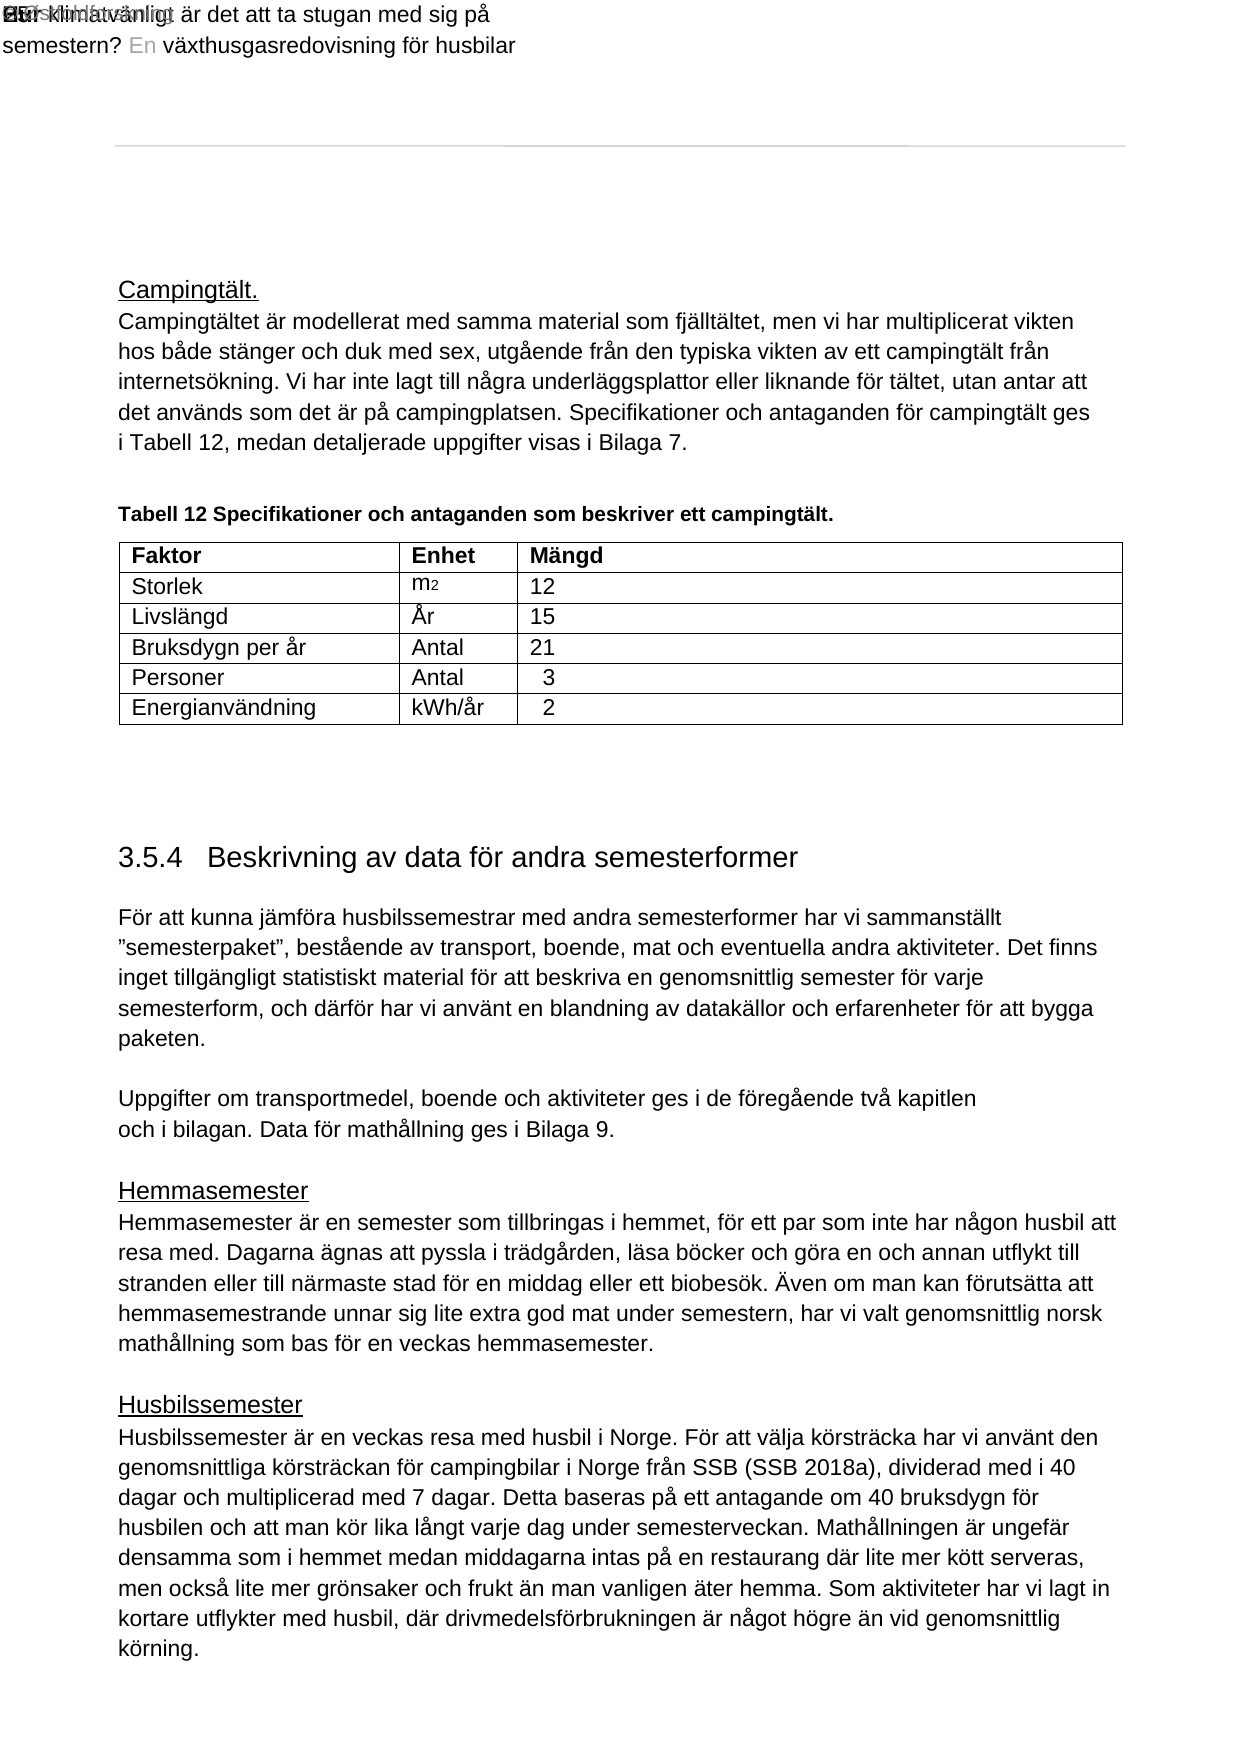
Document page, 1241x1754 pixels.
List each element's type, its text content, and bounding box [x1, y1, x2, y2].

text Husbilssemester är en veckas resa med husbil i Norge. För att välja körsträcka har vi använt den genomsnittliga körsträckan för campingbilar i Norge från SSB (SSB 2018a), dividerad med i 40 dagar och multiplicerad med 7 dagar. Detta baseras på ett antagande om 40 bruksdygn för husbilen och att man kör lika långt varje dag under semesterveckan. Mathållningen är ungefär densamma som i hemmet medan middagarna intas på en restaurang där lite mer kött serveras, men också lite mer grönsaker och frukt än man vanligen äter hemma. Som aktiviteter har vi lagt in kortare utflykter med husbil, där drivmedelsförbrukningen är något högre än vid genomsnittlig körning. [118, 1423, 1118, 1661]
subtitle Campingtält. [118, 274, 1240, 303]
subtitle Beskrivning av data för andra semesterformer [118, 840, 1240, 874]
text Campingtältet är modellerat med samma material som fjälltältet, men vi har multiplicerat vikten hos både stänger och duk med sex, utgående från den typiska vikten av ett campingtält från internetsökning. Vi har inte lagt till några underläggsplattor eller liknande för tältet, utan antar att det används som det är på campingplatsen. Specifikationer och antaganden för campingtält ges i Tabell 12, medan detaljerade uppgifter visas i Bilaga 7. [118, 308, 1094, 455]
table_cell Bruksdygn per år [120, 634, 399, 663]
table_cell År [400, 604, 517, 633]
table_cell 3 [518, 664, 1122, 693]
text Uppgifter om transportmedel, boende och aktiviteter ges i de föregående två kapitlen och i bilagan. Data för mathållning ges i Bilaga 9. [118, 1085, 996, 1142]
table_header Mängd [518, 543, 1122, 572]
table_header Enhet [400, 543, 517, 572]
subtitle Husbilssemester [118, 1390, 1240, 1419]
subtitle Hemmasemester [118, 1176, 1240, 1204]
table_header Faktor [120, 543, 399, 572]
table_cell Antal [400, 664, 517, 693]
table_cell 12 [518, 573, 1122, 602]
table_cell Storlek [120, 573, 399, 602]
table_cell Energianvändning [120, 694, 399, 724]
table_cell Personer [120, 664, 399, 693]
table_cell m2 [400, 573, 517, 602]
text Hemmasemester är en semester som tillbringas i hemmet, för ett par som inte har någon husbil att resa med. Dagarna ägnas att pyssla i trädgården, läsa böcker och göra en och annan utflykt till stranden eller till närmaste stad för en middag eller ett biobesök. Även om man kan förutsätta att hemmasemestrande unnar sig lite extra god mat under semestern, har vi valt genomsnittlig norsk mathållning som bas för en veckas hemmasemester. [118, 1209, 1122, 1356]
table_cell Livslängd [120, 604, 399, 633]
table_cell 15 [518, 604, 1122, 633]
text För att kunna jämföra husbilssemestrar med andra semesterformer har vi sammanställt ”semesterpaket”, bestående av transport, boende, mat och eventuella andra aktiviteter. Det finns inget tillgängligt statistiskt material för att beskriva en genomsnittlig semester för varje semesterform, och därför har vi använt en blandning av datakällor och erfarenheter för att bygga paketen. [118, 904, 1114, 1051]
table_cell Antal [400, 634, 517, 663]
text Tabell 12 Specifikationer och antaganden som beskriver ett campingtält. [118, 502, 1240, 526]
table_cell kWh/år [400, 694, 517, 724]
table_cell 21 [518, 634, 1122, 663]
table_cell 2 [518, 694, 1122, 724]
